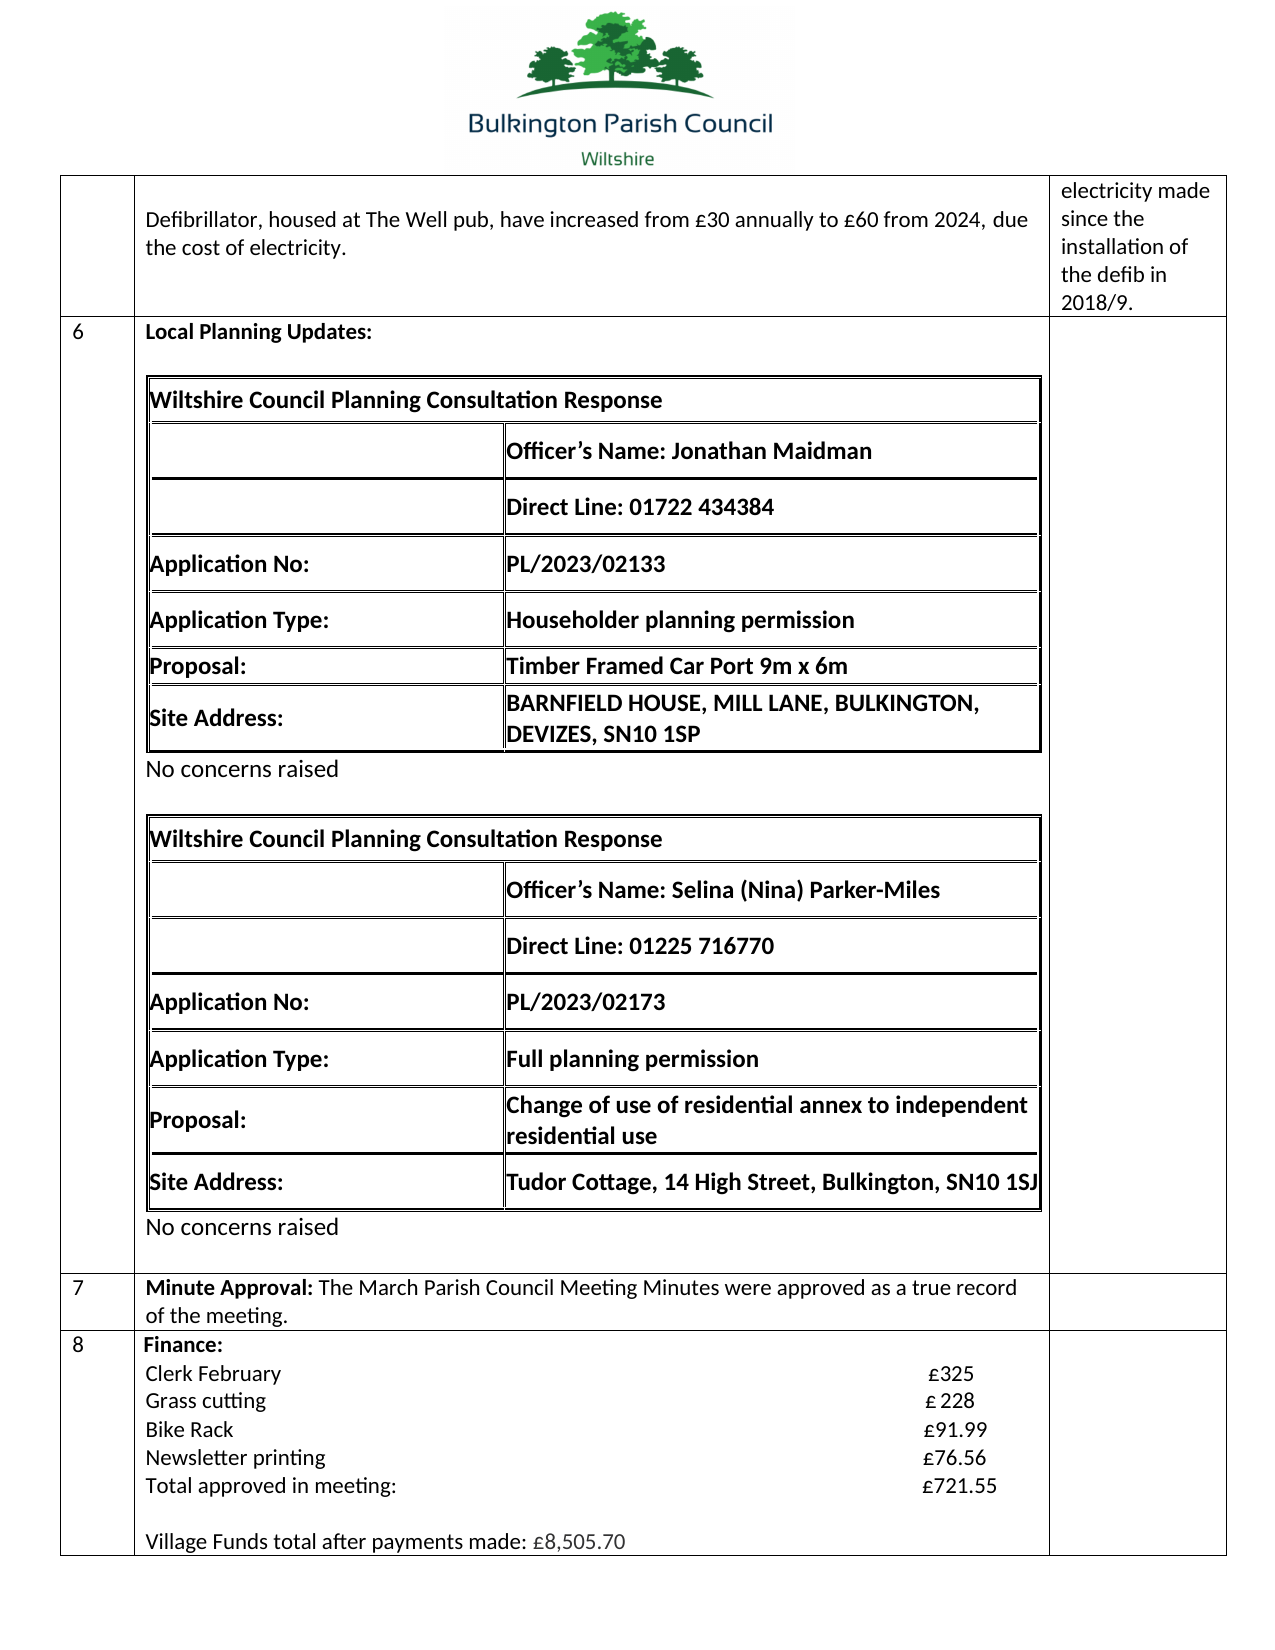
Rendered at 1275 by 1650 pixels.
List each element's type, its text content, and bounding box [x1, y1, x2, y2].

picture [443, 6, 796, 175]
table_cell 5 [61, 176, 134, 316]
table_cell 8 [61, 1331, 134, 1555]
table_cell [1050, 1274, 1226, 1329]
table_cell [1050, 317, 1226, 1272]
table_cell Minute Approval: The March Parish Council Meeting Minutes were approved as a true record of the meeting. [135, 1274, 1049, 1329]
table_cell Clerk to investigate payments for electricity made since the installation of the defib in 2018/9. [1050, 176, 1226, 316]
table_cell [1050, 1331, 1226, 1555]
table_cell Local Planning Updates: No concerns raised No concerns raised [135, 317, 1049, 1272]
table_cell 6 [61, 317, 134, 1272]
table_cell 7 [61, 1274, 134, 1329]
